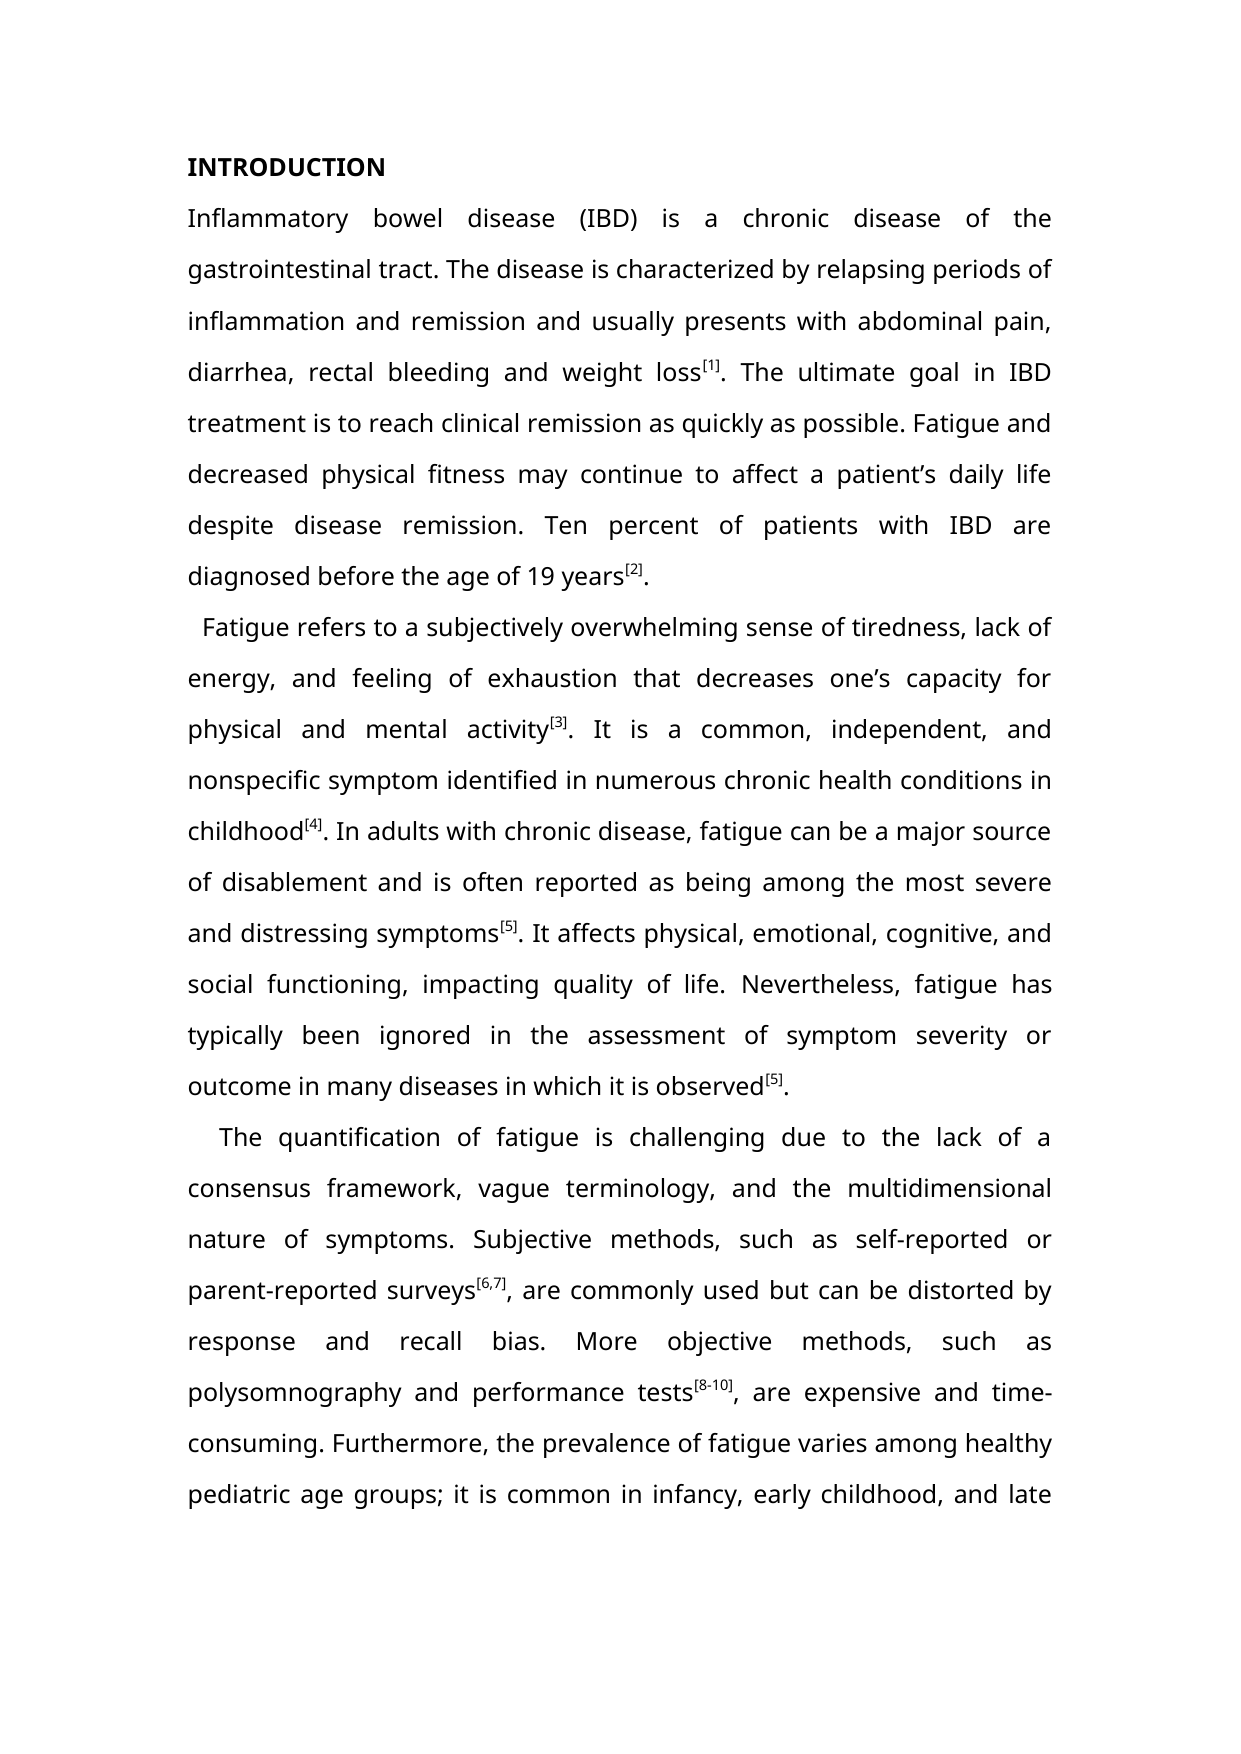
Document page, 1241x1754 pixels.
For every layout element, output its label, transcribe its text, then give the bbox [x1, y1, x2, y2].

text Inflammatory bowel disease (IBD) is a chronic disease of the gastrointestinal tract. The disease is characterized by relapsing periods of inflammation and remission and usually presents with abdominal pain, diarrhea, rectal bleeding and weight loss[1]. The ultimate goal in IBD treatment is to reach clinical remission as quickly as possible. Fatigue and decreased physical fitness may continue to affect a patient’s daily life despite disease remission. Ten percent of patients with IBD are diagnosed before the age of 19 years[2]. [187, 201, 1053, 592]
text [187, 1120, 1053, 1511]
text INTRODUCTION [187, 150, 1053, 184]
text Fatigue refers to a subjectively overwhelming sense of tiredness, lack of energy, and feeling of exhaustion that decreases one’s capacity for physical and mental activity[3]. It is a common, independent, and nonspecific symptom identified in numerous chronic health conditions in childhood[4]. In adults with chronic disease, fatigue can be a major source of disablement and is often reported as being among the most severe and distressing symptoms[5]. It affects physical, emotional, cognitive, and social functioning, impacting quality of life. Nevertheless, fatigue has typically been ignored in the assessment of symptom severity or outcome in many diseases in which it is observed[5]. [187, 609, 1053, 1103]
